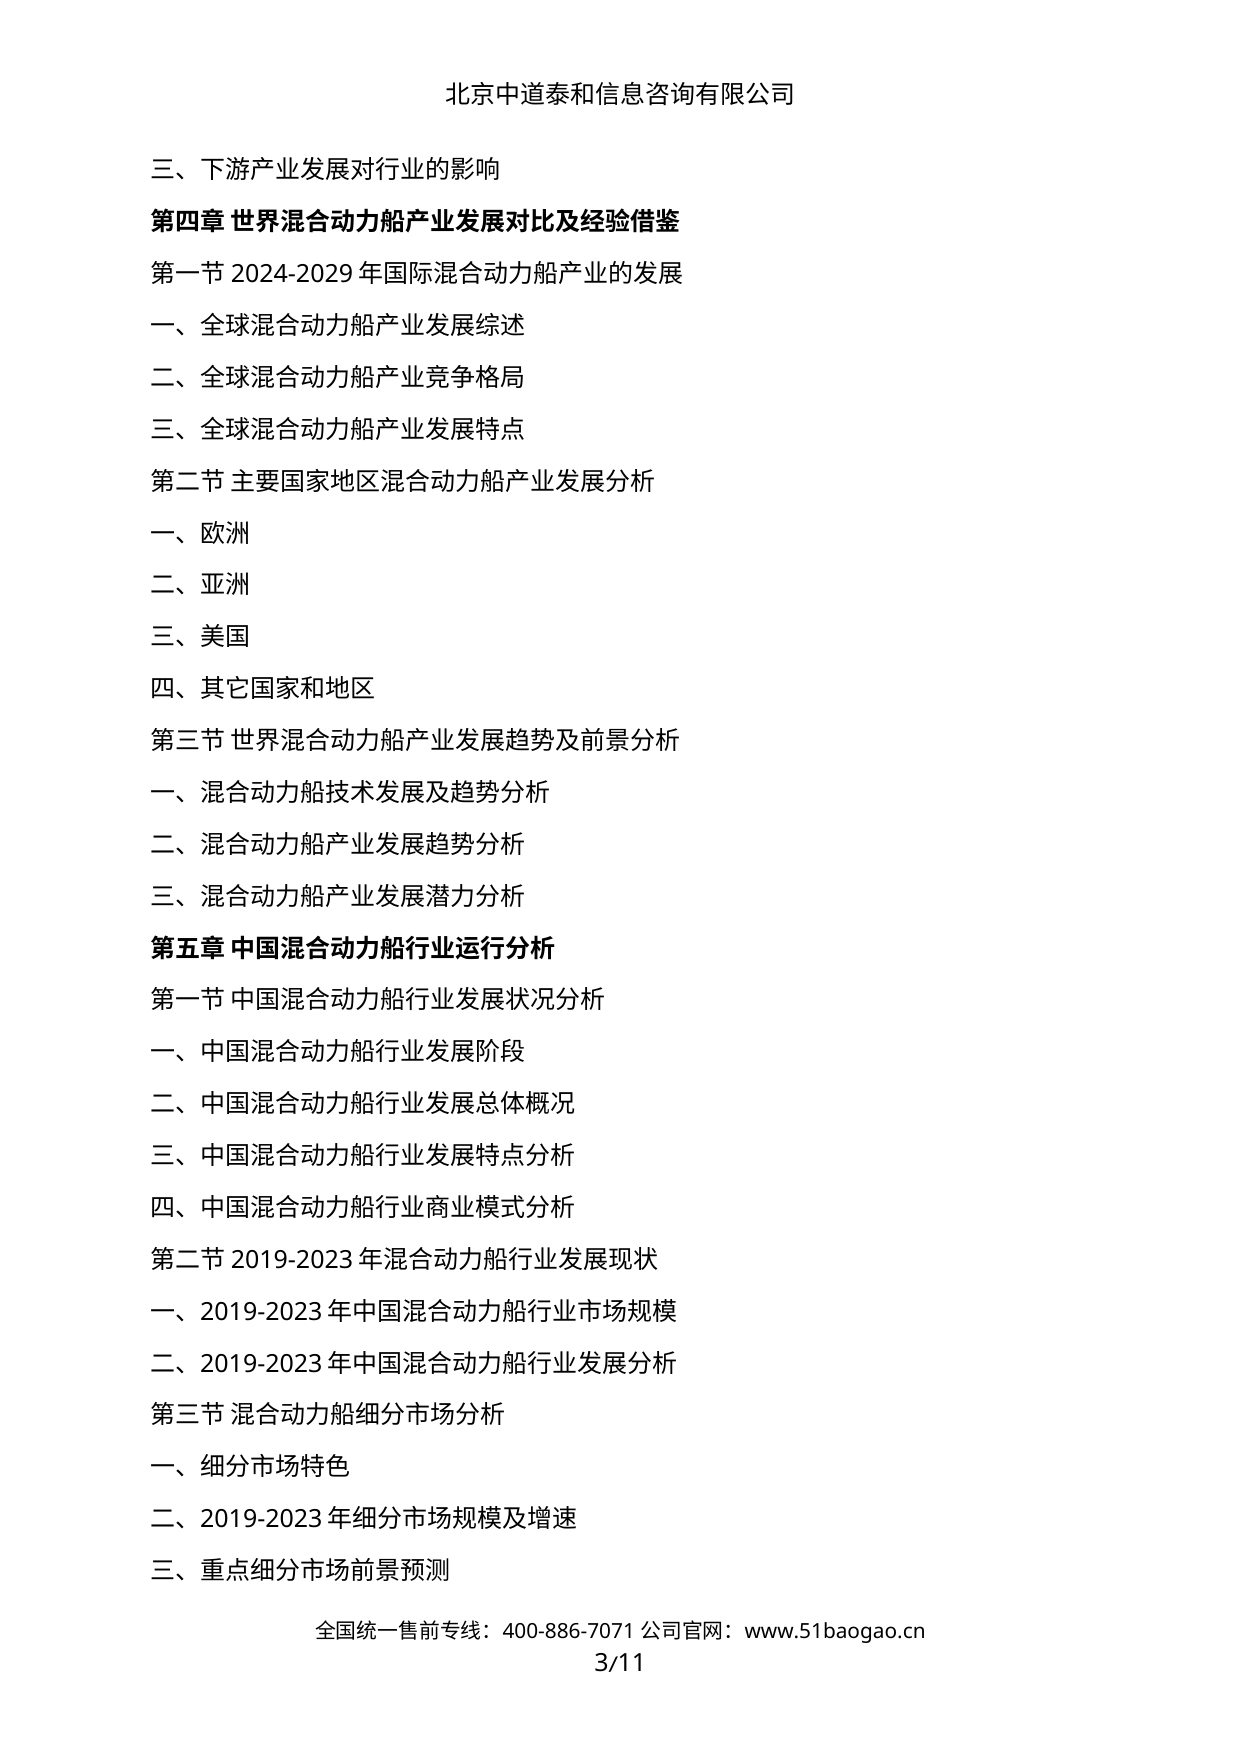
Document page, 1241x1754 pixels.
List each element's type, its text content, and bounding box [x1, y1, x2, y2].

text 三、中国混合动力船行业发展特点分析 [150, 1136, 1090, 1172]
text 一、细分市场特色 [150, 1447, 1090, 1483]
text 二、2019-2023年中国混合动力船行业发展分析 [150, 1343, 1090, 1379]
text 第二节 2019-2023年混合动力船行业发展现状 [150, 1239, 1090, 1276]
text 三、重点细分市场前景预测 [150, 1551, 1090, 1587]
text 四、其它国家和地区 [150, 669, 1090, 705]
text 二、全球混合动力船产业竞争格局 [150, 357, 1090, 394]
text 第一节 2024-2029年国际混合动力船产业的发展 [150, 254, 1090, 290]
text 第二节 主要国家地区混合动力船产业发展分析 [150, 461, 1090, 497]
text 二、亚洲 [150, 565, 1090, 601]
text 二、中国混合动力船行业发展总体概况 [150, 1084, 1090, 1120]
text 一、混合动力船技术发展及趋势分析 [150, 772, 1090, 809]
text 第四章 世界混合动力船产业发展对比及经验借鉴 [150, 202, 1090, 238]
text 一、欧洲 [150, 513, 1090, 549]
text 一、2019-2023年中国混合动力船行业市场规模 [150, 1291, 1090, 1327]
text 第一节 中国混合动力船行业发展状况分析 [150, 980, 1090, 1016]
text 二、混合动力船产业发展趋势分析 [150, 824, 1090, 861]
text 第五章 中国混合动力船行业运行分析 [150, 928, 1090, 964]
text 四、中国混合动力船行业商业模式分析 [150, 1187, 1090, 1224]
text 三、全球混合动力船产业发展特点 [150, 409, 1090, 446]
text 第三节 混合动力船细分市场分析 [150, 1395, 1090, 1431]
text 一、全球混合动力船产业发展综述 [150, 306, 1090, 342]
text 一、中国混合动力船行业发展阶段 [150, 1032, 1090, 1068]
text 三、混合动力船产业发展潜力分析 [150, 876, 1090, 912]
text 三、美国 [150, 617, 1090, 653]
text 二、2019-2023年细分市场规模及增速 [150, 1499, 1090, 1535]
text 第三节 世界混合动力船产业发展趋势及前景分析 [150, 721, 1090, 757]
text 三、下游产业发展对行业的影响 [150, 150, 1090, 186]
